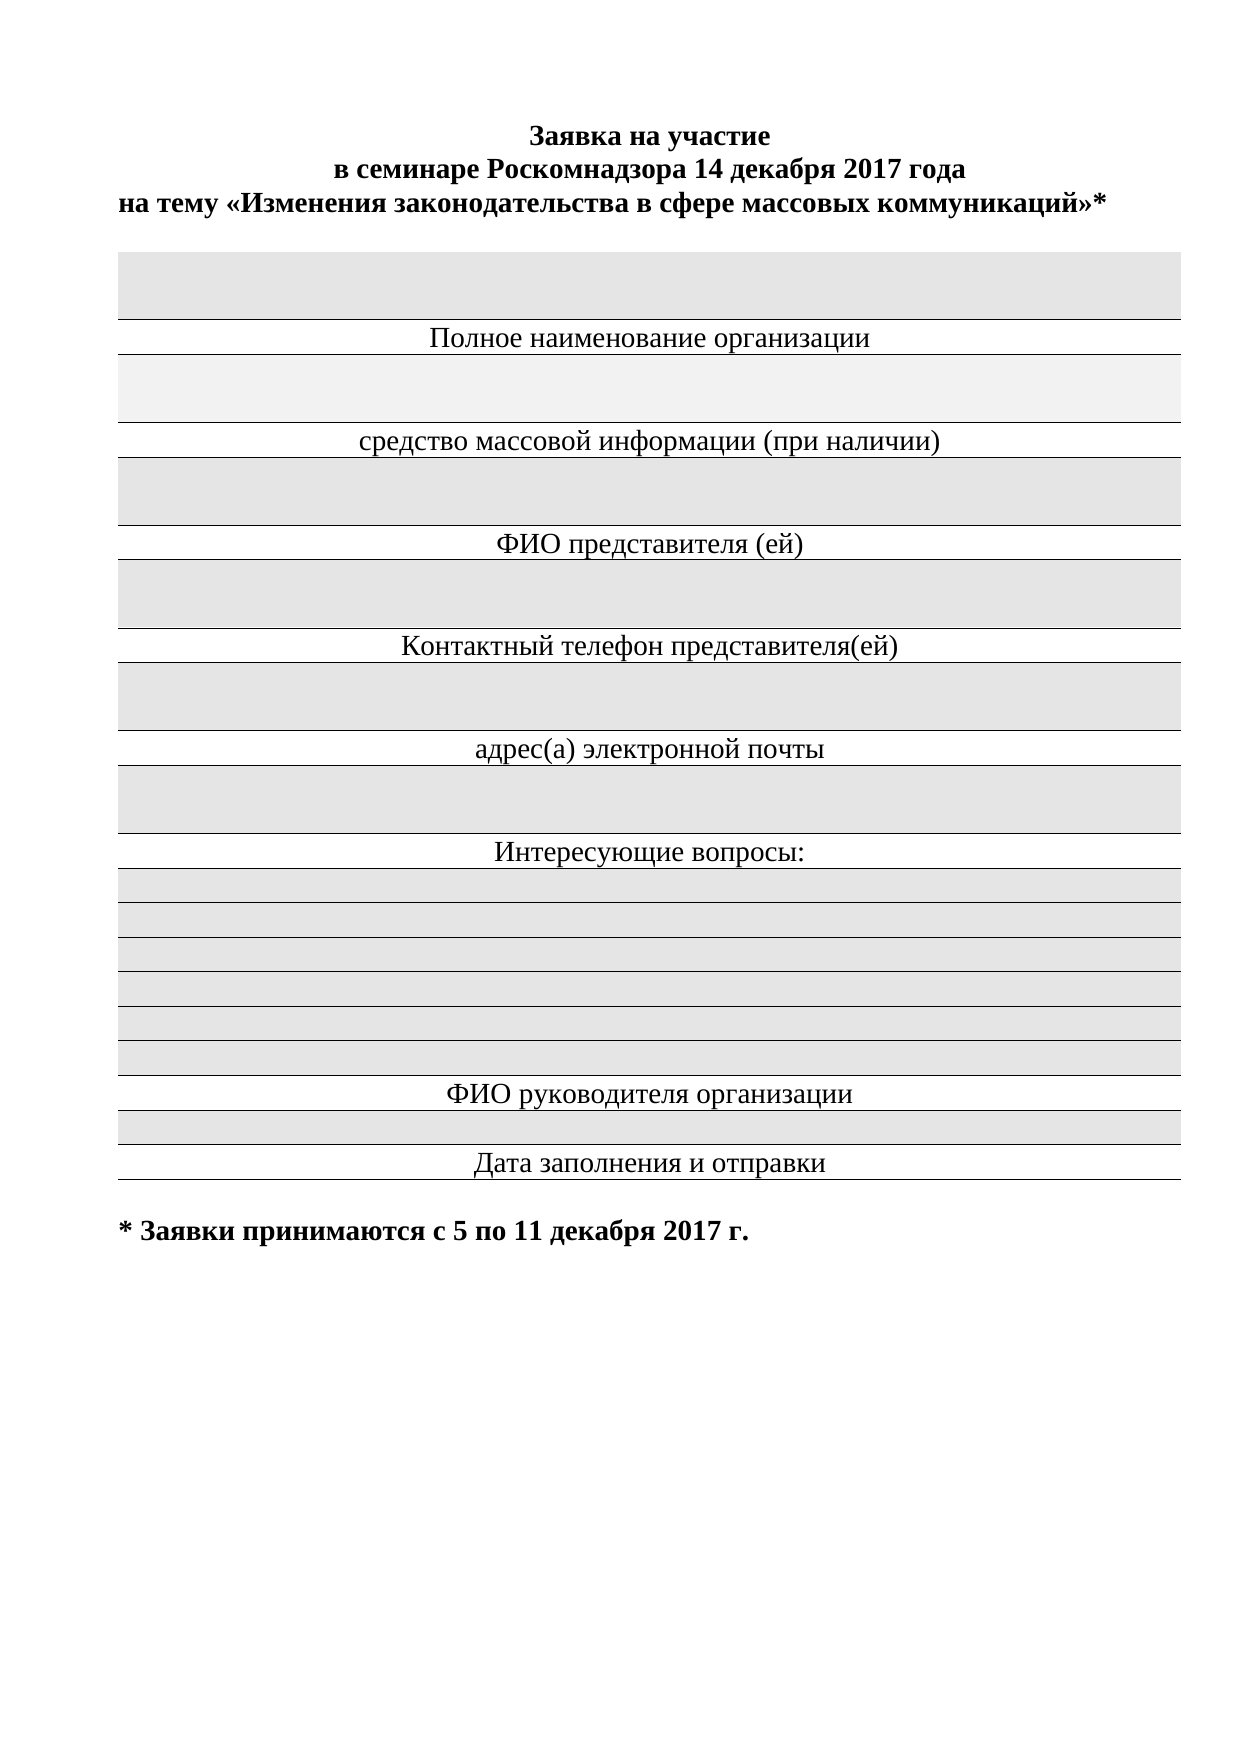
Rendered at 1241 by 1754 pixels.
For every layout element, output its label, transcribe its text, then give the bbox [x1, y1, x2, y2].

text Заявка на участие [118, 118, 1181, 152]
table_cell [118, 663, 1181, 730]
text * Заявки принимаются с 5 по 11 декабря 2017 г. [118, 1213, 1181, 1247]
table_cell [118, 1041, 1181, 1075]
table_cell [118, 869, 1181, 902]
table_cell Полное наименование организации [118, 320, 1181, 354]
table_cell [118, 1007, 1181, 1040]
table_cell [118, 458, 1181, 525]
table_cell Дата заполнения и отправки [118, 1145, 1181, 1179]
table_cell [118, 355, 1181, 422]
table_cell средство массовой информации (при наличии) [118, 423, 1181, 457]
table_header [118, 252, 1181, 319]
table_cell [118, 938, 1181, 971]
table_cell ФИО руководителя организации [118, 1076, 1181, 1109]
table_cell [118, 560, 1181, 627]
table_cell [118, 972, 1181, 1006]
table_cell Контактный телефон представителя(ей) [118, 629, 1181, 662]
text на тему «Изменения законодательства в сфере массовых коммуникаций»* [118, 185, 1181, 219]
table_cell [118, 766, 1181, 833]
table_cell ФИО представителя (ей) [118, 526, 1181, 559]
table_cell [118, 1111, 1181, 1144]
table_cell адрес(а) электронной почты [118, 731, 1181, 765]
table_cell Интересующие вопросы: [118, 834, 1181, 867]
table_cell [118, 903, 1181, 937]
text в семинаре Роскомнадзора 14 декабря 2017 года [118, 152, 1181, 185]
